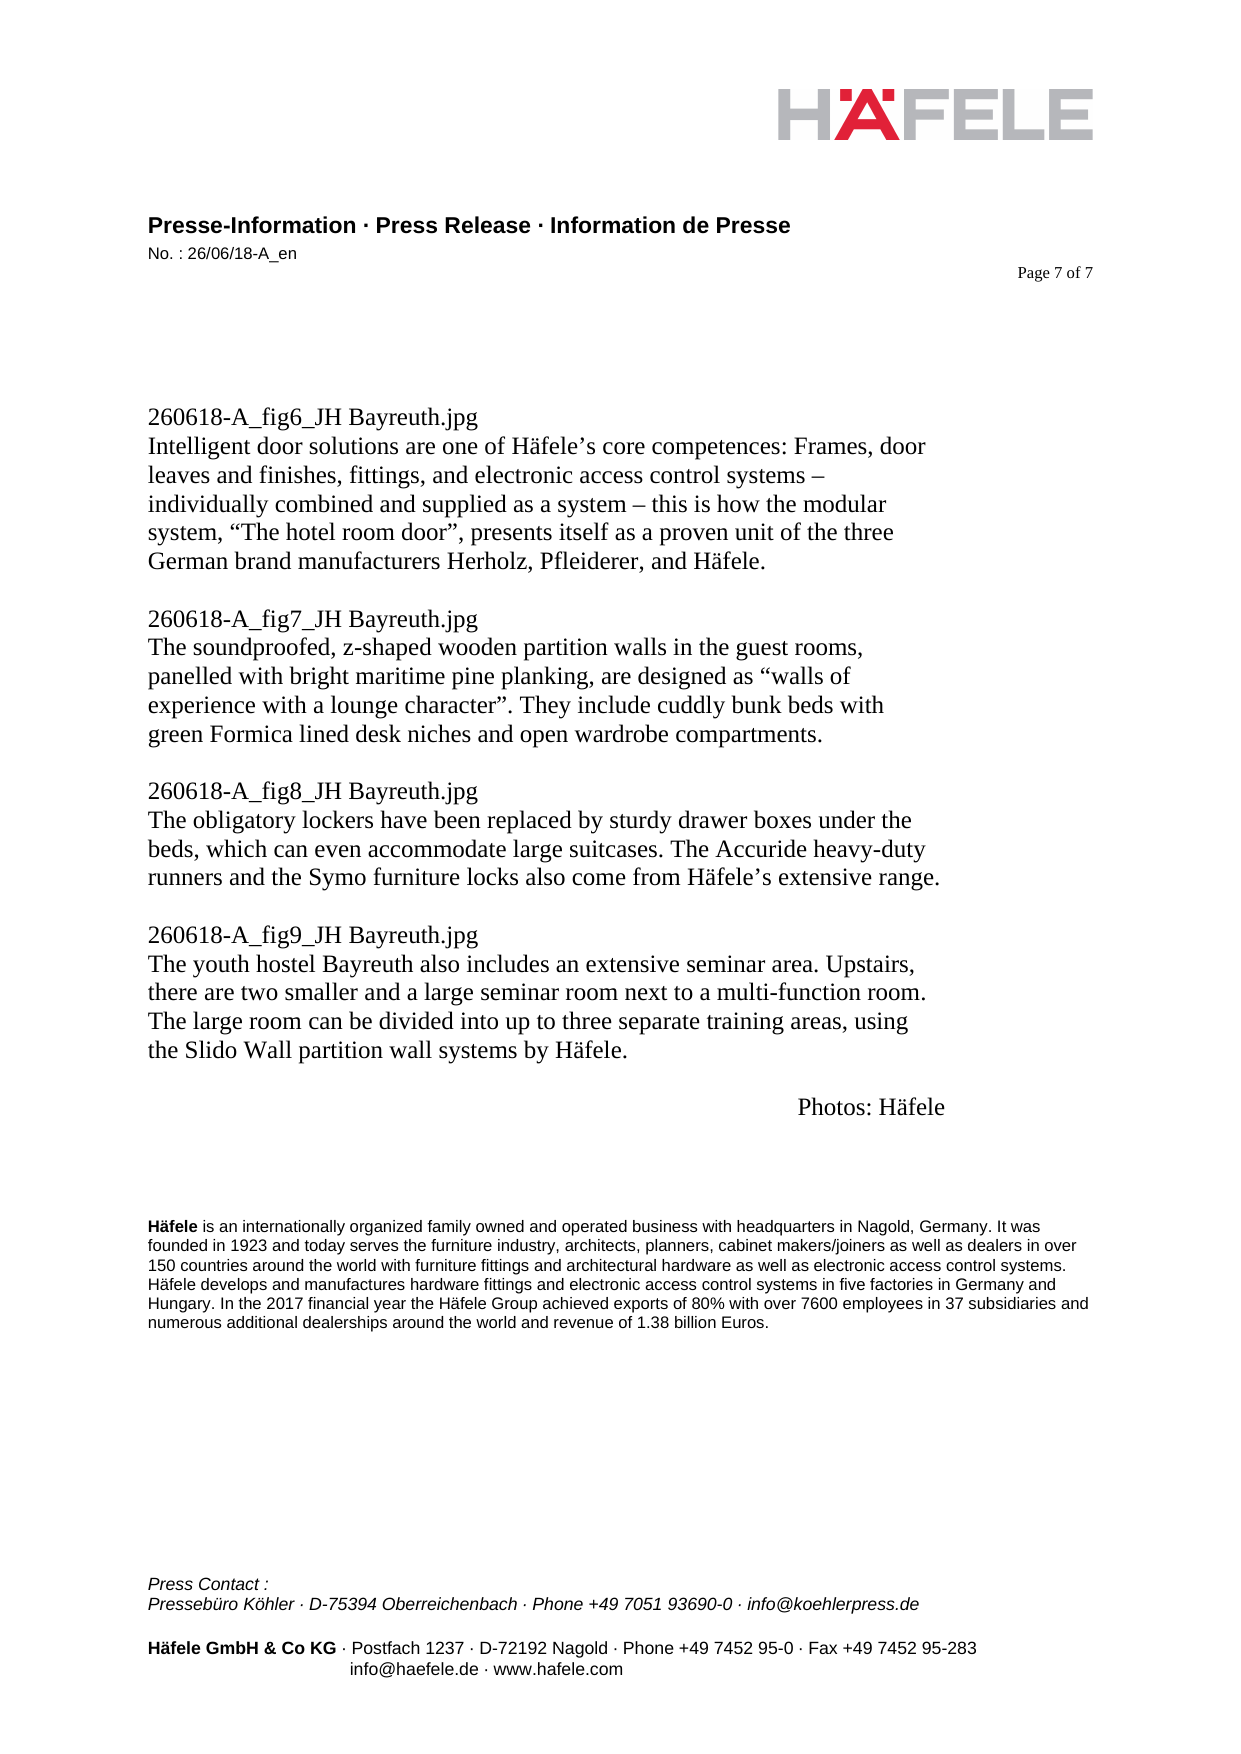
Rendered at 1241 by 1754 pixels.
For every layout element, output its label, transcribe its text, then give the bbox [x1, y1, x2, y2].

text The obligatory lockers have been replaced by sturdy drawer boxes under the beds, which can even accommodate large suitcases. The Accuride heavy-duty runners and the Symo furniture locks also come from Häfele’s extensive range. [148, 805, 945, 891]
text 260618-A_fig8_JH Bayreuth.jpg [148, 776, 945, 805]
text Photos: Häfele [148, 1092, 945, 1121]
text 260618-A_fig7_JH Bayreuth.jpg [148, 604, 945, 632]
picture [778, 89, 1093, 140]
text 260618-A_fig6_JH Bayreuth.jpg [148, 402, 945, 431]
text Intelligent door solutions are one of Häfele’s core competences: Frames, door leaves and finishes, fittings, and electronic access control systems – individually combined and supplied as a system – this is how the modular system, “The hotel room door”, presents itself as a proven unit of the three German brand manufacturers Herholz, Pfleiderer, and Häfele. [148, 431, 945, 575]
text 260618-A_fig9_JH Bayreuth.jpg [148, 920, 945, 949]
text The soundproofed, z-shaped wooden partition walls in the guest rooms, panelled with bright maritime pine planking, are designed as “walls of experience with a lounge character”. They include cuddly bunk beds with green Formica lined desk niches and open wardrobe compartments. [148, 632, 945, 747]
text Häfele is an internationally organized family owned and operated business with headquarters in Nagold, Germany. It was founded in 1923 and today serves the furniture industry, architects, planners, cabinet makers/joiners as well as dealers in over 150 countries around the world with furniture fittings and architectural hardware as well as electronic access control systems. Häfele develops and manufactures hardware fittings and electronic access control systems in five factories in Germany and Hungary. In the 2017 financial year the Häfele Group achieved exports of 80% with over 7600 employees in 37 subsidiaries and numerous additional dealerships around the world and revenue of 1.38 billion Euros. [148, 1217, 1093, 1332]
text The youth hostel Bayreuth also includes an extensive seminar area. Upstairs, there are two smaller and a large seminar room next to a multi-function room. The large room can be divided into up to three separate training areas, using the Slido Wall partition wall systems by Häfele. [148, 949, 945, 1064]
